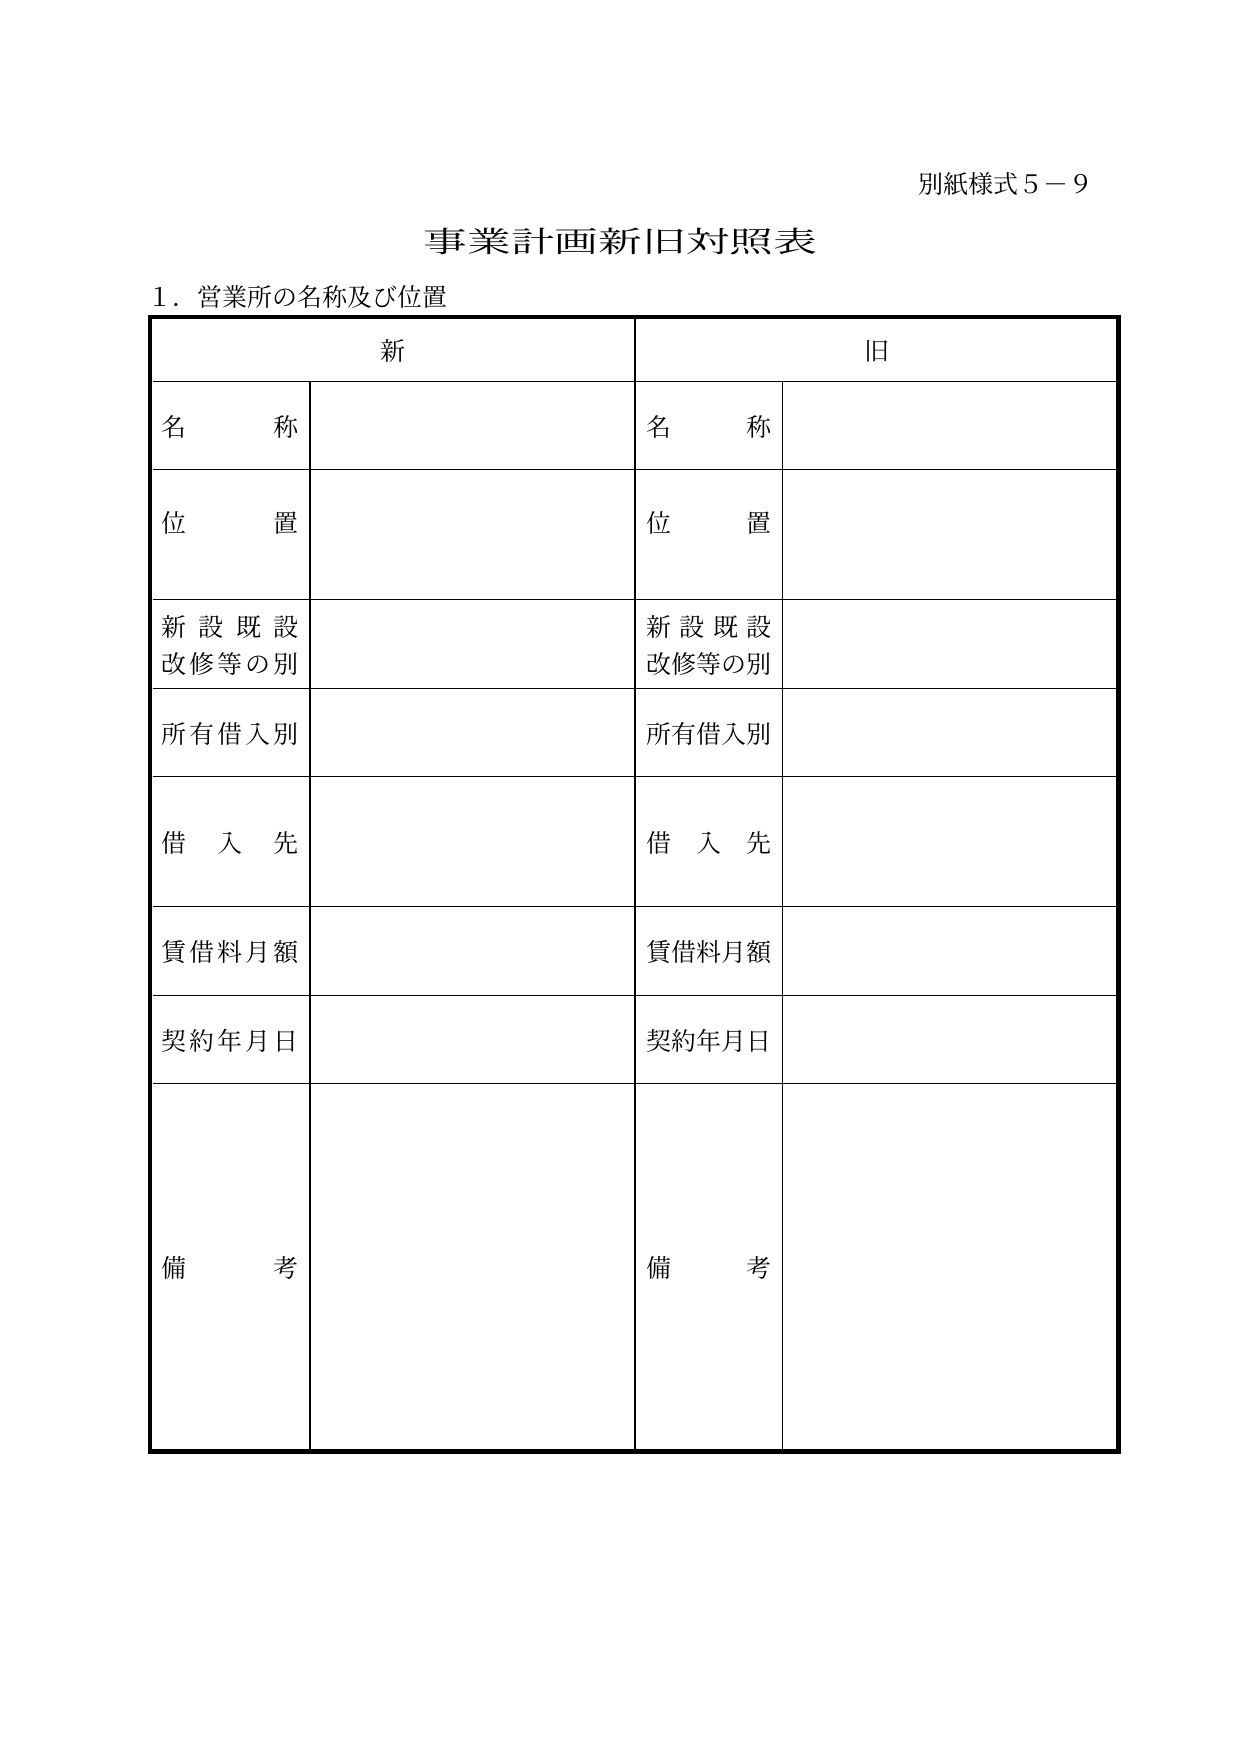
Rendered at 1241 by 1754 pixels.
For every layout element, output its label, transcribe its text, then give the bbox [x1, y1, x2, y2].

table_cell [783, 600, 1116, 688]
table_cell [311, 382, 634, 469]
table_cell 新設既設 改修等の別 [636, 600, 782, 688]
table_cell [783, 777, 1116, 906]
text 事業計画新旧対照表 [148, 202, 1092, 277]
table_cell [783, 382, 1116, 469]
table_cell [783, 907, 1116, 995]
table_cell 位置 [636, 470, 782, 599]
text １．営業所の名称及び位置 [148, 277, 1093, 314]
table_cell 名称 [636, 382, 782, 469]
table_cell [311, 689, 634, 776]
table_cell 契約年月日 [636, 996, 782, 1083]
table_cell 新設既設 改修等の別 [152, 600, 309, 688]
table_header 新 [152, 319, 634, 381]
table_cell [783, 689, 1116, 776]
table_cell 賃借料月額 [152, 907, 309, 995]
table_cell 備考 [152, 1084, 309, 1449]
table_cell [311, 600, 634, 688]
table_cell 契約年月日 [152, 996, 309, 1083]
text 別紙様式５－９ [148, 164, 1093, 202]
table_cell 借入先 [636, 777, 782, 906]
table_cell [311, 1084, 634, 1449]
table_cell 名称 [152, 382, 309, 469]
table_cell [783, 996, 1116, 1083]
table_header 旧 [636, 319, 1116, 381]
table_cell 備考 [636, 1084, 782, 1449]
table_cell [311, 777, 634, 906]
table_cell 賃借料月額 [636, 907, 782, 995]
table_cell 借入先 [152, 777, 309, 906]
table_cell 位置 [152, 470, 309, 599]
table_cell [311, 907, 634, 995]
table_cell [311, 470, 634, 599]
table_cell [783, 470, 1116, 599]
table_cell [311, 996, 634, 1083]
table_cell 所有借入別 [636, 689, 782, 776]
table_cell [783, 1084, 1116, 1449]
table_cell 所有借入別 [152, 689, 309, 776]
